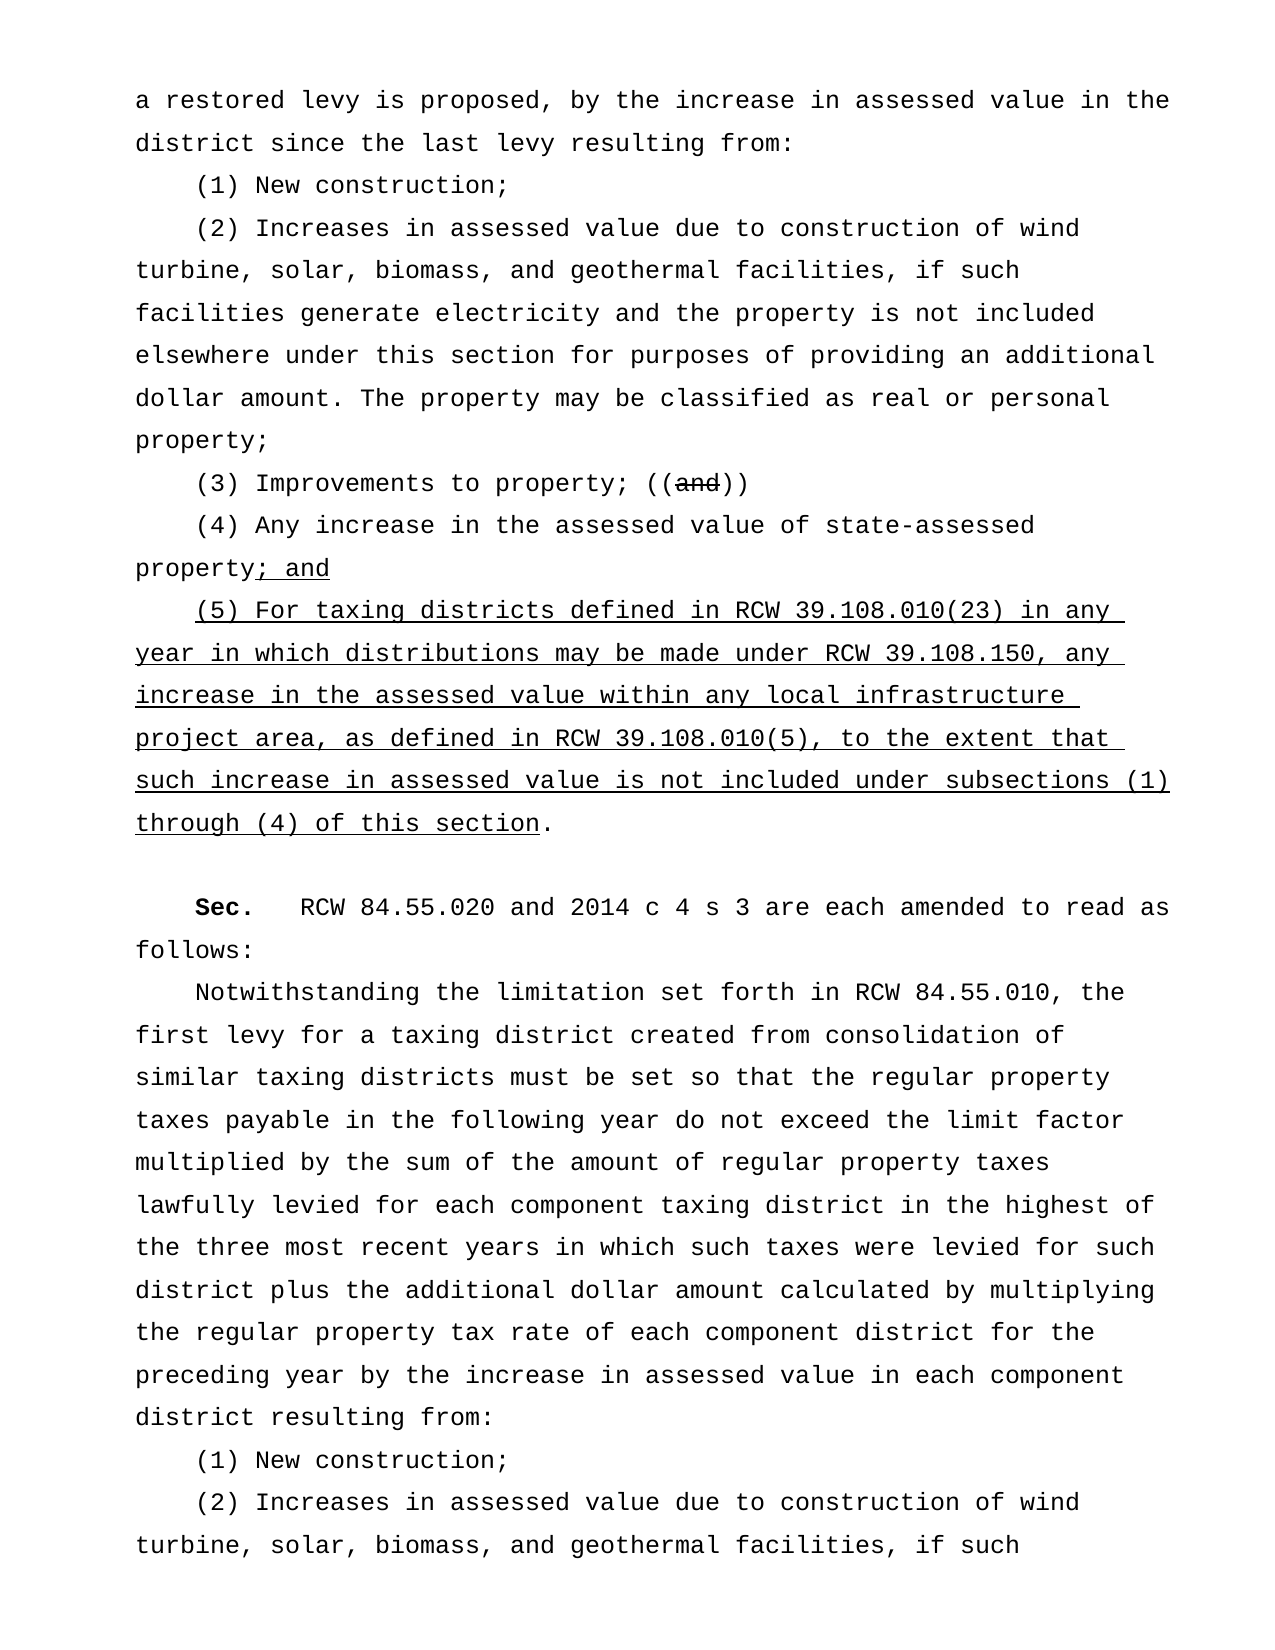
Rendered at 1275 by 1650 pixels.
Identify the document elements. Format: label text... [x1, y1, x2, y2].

text (5) For taxing districts defined in RCW 39.108.010(23) in any year in which distributions may be made under RCW 39.108.150, any increase in the assessed value within any local infrastructure project area, as defined in RCW 39.108.010(5), to the extent that such increase in assessed value is not included under subsections (1) through (4) of this section. [135, 585, 1170, 791]
text Sec. RCW 84.55.020 and 2014 c 4 s 3 are each amended to read as follows: [135, 882, 1170, 967]
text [135, 75, 1170, 160]
text Notwithstanding the limitation set forth in RCW 84.55.010, the first levy for a taxing district created from consolidation of similar taxing districts must be set so that the regular property taxes payable in the following year do not exceed the limit factor multiplied by the sum of the amount of regular property taxes lawfully levied for each component taxing district in the highest of the three most recent years in which such taxes were levied for such district plus the additional dollar amount calculated by multiplying the regular property tax rate of each component district for the preceding year by the increase in assessed value in each component district resulting from: [135, 967, 1170, 1434]
text (1) New construction; [135, 1434, 1170, 1477]
text (5) For taxing districts defined in RCW 39.108.010(23) in any year in which distributions may be made under RCW 39.108.150, any increase in the assessed value within any local infrastructure project area, as defined in RCW 39.108.010(5), to the extent that such increase in assessed value is not included under subsections (1) through (4) of this section. [135, 793, 1170, 840]
text (3) Improvements to property; ((and)) [135, 457, 1170, 500]
text (4) Any increase in the assessed value of state-assessed property; and [135, 500, 1170, 585]
text (1) New construction; [135, 160, 1170, 202]
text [135, 1477, 1170, 1562]
